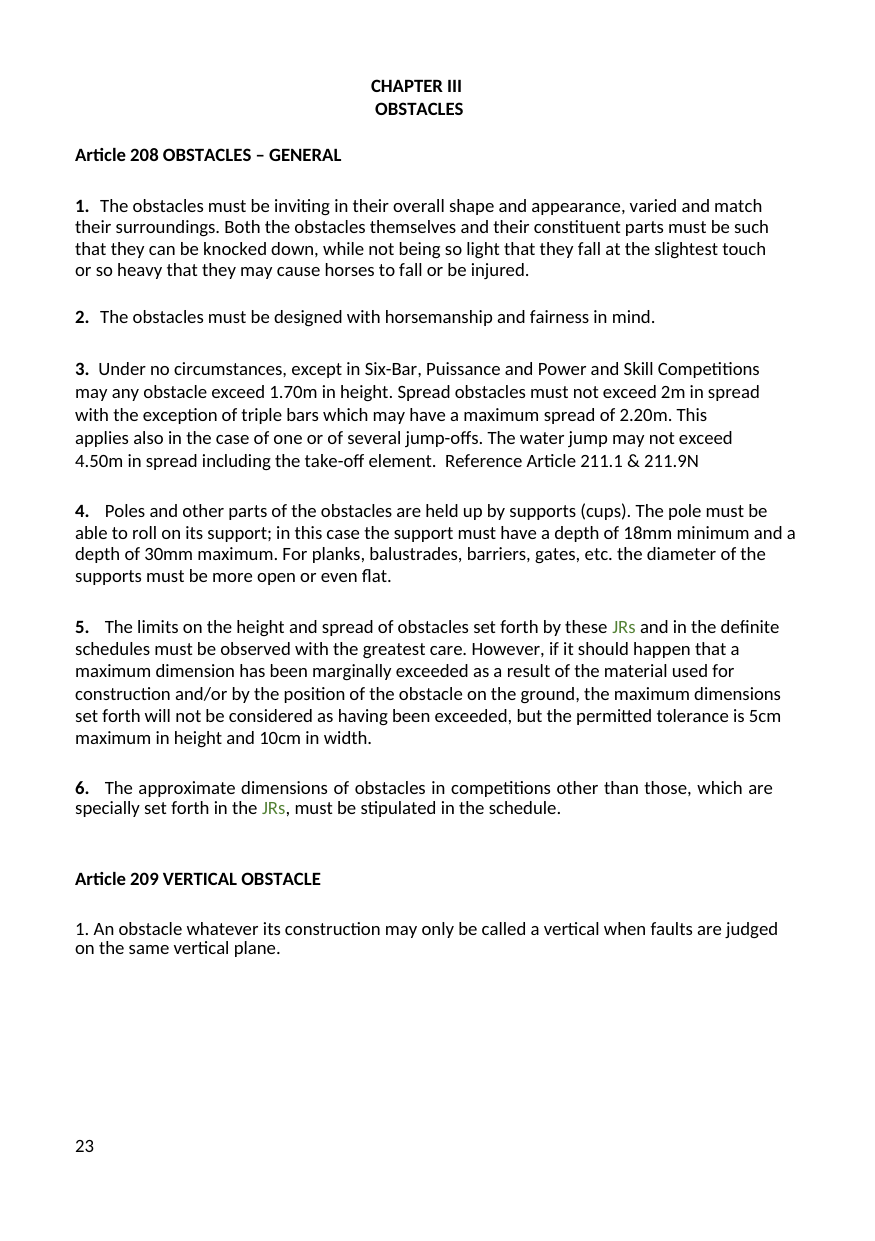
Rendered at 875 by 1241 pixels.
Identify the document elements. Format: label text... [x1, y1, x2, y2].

text OBSTACLES [375, 97, 797, 120]
text 23 [75, 1135, 797, 1157]
list The approximate dimensions of obstacles in competitions other than those, which are specially set forth in the JRs, must be stipulated in the schedule. [75, 778, 774, 819]
text Article 209 VERTICAL OBSTACLE [75, 867, 797, 890]
text CHAPTER III [371, 74, 797, 97]
list The obstacles must be designed with horsemanship and fairness in mind. [75, 305, 797, 328]
list Under no circumstances, except in Six-Bar, Puissance and Power and Skill Competitions may any obstacle exceed 1.70m in height. Spread obstacles must not exceed 2m in spread with the exception of triple bars which may have a maximum spread of 2.20m. This applies also in the case of one or of several jump-offs. The water jump may not exceed 4.50m in spread including the take-off element. Reference Article 211.1 & 211.9N [75, 357, 762, 472]
list The limits on the height and spread of obstacles set forth by these JRs and in the definite schedules must be observed with the greatest care. However, if it should happen that a maximum dimension has been marginally exceeded as a result of the material used for construction and/or by the position of the obstacle on the ground, the maximum dimensions set forth will not be considered as having been exceeded, but the permitted tolerance is 5cm maximum in height and 10cm in width. [75, 616, 793, 749]
text Article 208 OBSTACLES – GENERAL [75, 144, 797, 166]
text 1. An obstacle whatever its construction may only be called a vertical when faults are judged on the same vertical plane. [75, 919, 784, 959]
list The obstacles must be inviting in their overall shape and appearance, varied and match their surroundings. Both the obstacles themselves and their constituent parts must be such that they can be knocked down, while not being so light that they fall at the slightest touch or so heavy that they may cause horses to fall or be injured. [75, 195, 784, 281]
list Poles and other parts of the obstacles are held up by supports (cups). The pole must be able to roll on its support; in this case the support must have a depth of 18mm minimum and a depth of 30mm maximum. For planks, balustrades, barriers, gates, etc. the diameter of the supports must be more open or even flat. [75, 501, 797, 587]
